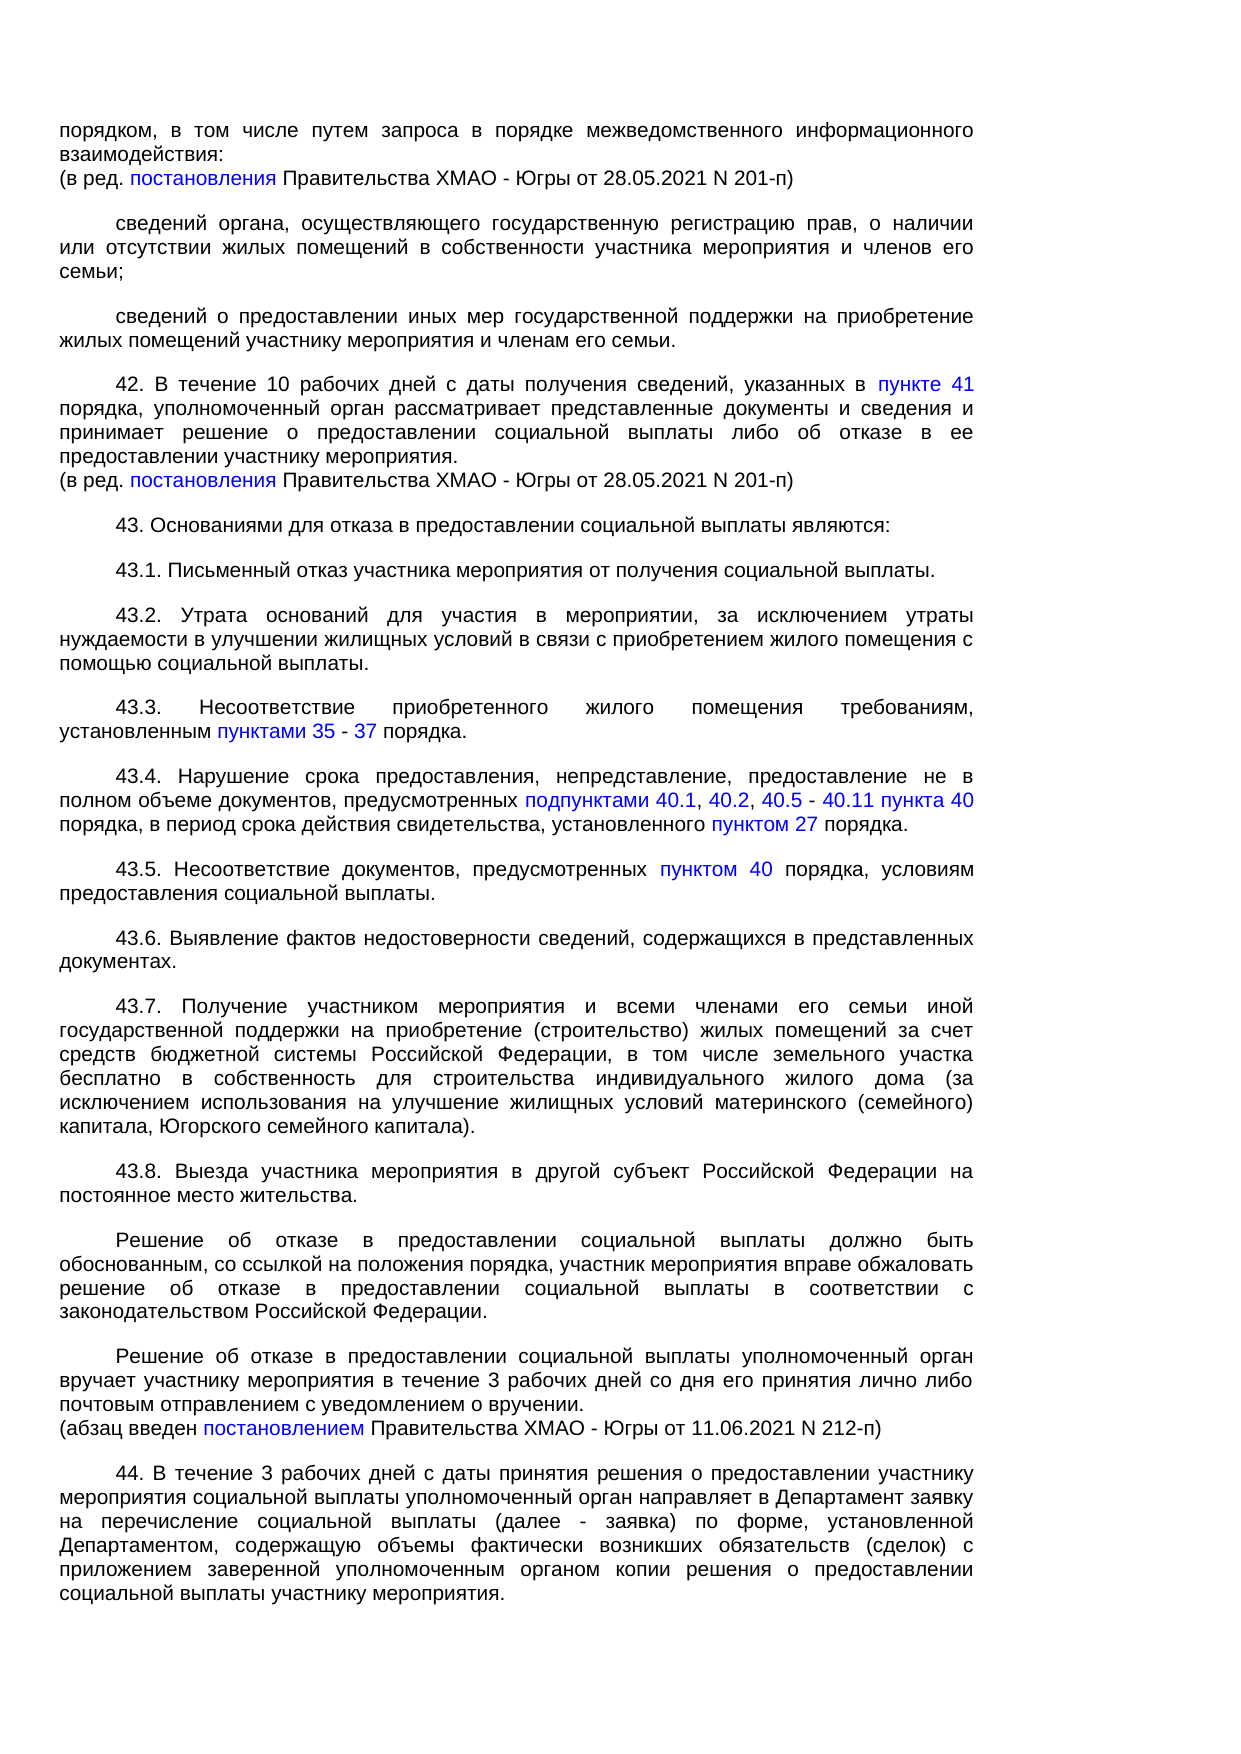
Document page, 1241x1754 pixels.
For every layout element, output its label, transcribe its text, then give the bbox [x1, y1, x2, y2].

text 43.6. Выявление фактов недостоверности сведений, содержащихся в представленных документах. [59, 925, 974, 973]
text (в ред. постановления Правительства ХМАО - Югры от 28.05.2021 N 201-п) [59, 468, 974, 492]
text сведений органа, осуществляющего государственную регистрацию прав, о наличии или отсутствии жилых помещений в собственности участника мероприятия и членов его семьи; [59, 211, 974, 283]
text (в ред. постановления Правительства ХМАО - Югры от 28.05.2021 N 201-п) [59, 166, 974, 190]
text Решение об отказе в предоставлении социальной выплаты уполномоченный орган вручает участнику мероприятия в течение 3 рабочих дней со дня его принятия лично либо почтовым отправлением с уведомлением о вручении. [59, 1344, 974, 1416]
text 43.3. Несоответствие приобретенного жилого помещения требованиям, установленным пунктами 35 - 37 порядка. [59, 695, 974, 743]
text 43.2. Утрата оснований для участия в мероприятии, за исключением утраты нуждаемости в улучшении жилищных условий в связи с приобретением жилого помещения с помощью социальной выплаты. [59, 602, 974, 674]
text 43.7. Получение участником мероприятия и всеми членами его семьи иной государственной поддержки на приобретение (строительство) жилых помещений за счет средств бюджетной системы Российской Федерации, в том числе земельного участка бесплатно в собственность для строительства индивидуального жилого дома (за исключением использования на улучшение жилищных условий материнского (семейного) капитала, Югорского семейного капитала). [59, 994, 974, 1138]
text 42. В течение 10 рабочих дней с даты получения сведений, указанных в пункте 41 порядка, уполномоченный орган рассматривает представленные документы и сведения и принимает решение о предоставлении социальной выплаты либо об отказе в ее предоставлении участнику мероприятия. [59, 372, 974, 468]
text 43.5. Несоответствие документов, предусмотренных пунктом 40 порядка, условиям предоставления социальной выплаты. [59, 857, 974, 904]
text (абзац введен постановлением Правительства ХМАО - Югры от 11.06.2021 N 212-п) [59, 1416, 974, 1440]
text 43.8. Выезда участника мероприятия в другой субъект Российской Федерации на постоянное место жительства. [59, 1159, 974, 1207]
text 43.4. Нарушение срока предоставления, непредставление, предоставление не в полном объеме документов, предусмотренных подпунктами 40.1, 40.2, 40.5 - 40.11 пункта 40 порядка, в период срока действия свидетельства, установленного пунктом 27 порядка. [59, 764, 974, 836]
text 44. В течение 3 рабочих дней с даты принятия решения о предоставлении участнику мероприятия социальной выплаты уполномоченный орган направляет в Департамент заявку на перечисление социальной выплаты (далее - заявка) по форме, установленной Департаментом, содержащую объемы фактически возникших обязательств (сделок) с приложением заверенной уполномоченным органом копии решения о предоставлении социальной выплаты участнику мероприятия. [59, 1461, 974, 1604]
text Решение об отказе в предоставлении социальной выплаты должно быть обоснованным, со ссылкой на положения порядка, участник мероприятия вправе обжаловать решение об отказе в предоставлении социальной выплаты в соответствии с законодательством Российской Федерации. [59, 1227, 974, 1323]
text сведений о предоставлении иных мер государственной поддержки на приобретение жилых помещений участнику мероприятия и членам его семьи. [59, 303, 974, 351]
text 43. Основаниями для отказа в предоставлении социальной выплаты являются: [59, 513, 974, 537]
text 43.1. Письменный отказ участника мероприятия от получения социальной выплаты. [59, 558, 974, 582]
